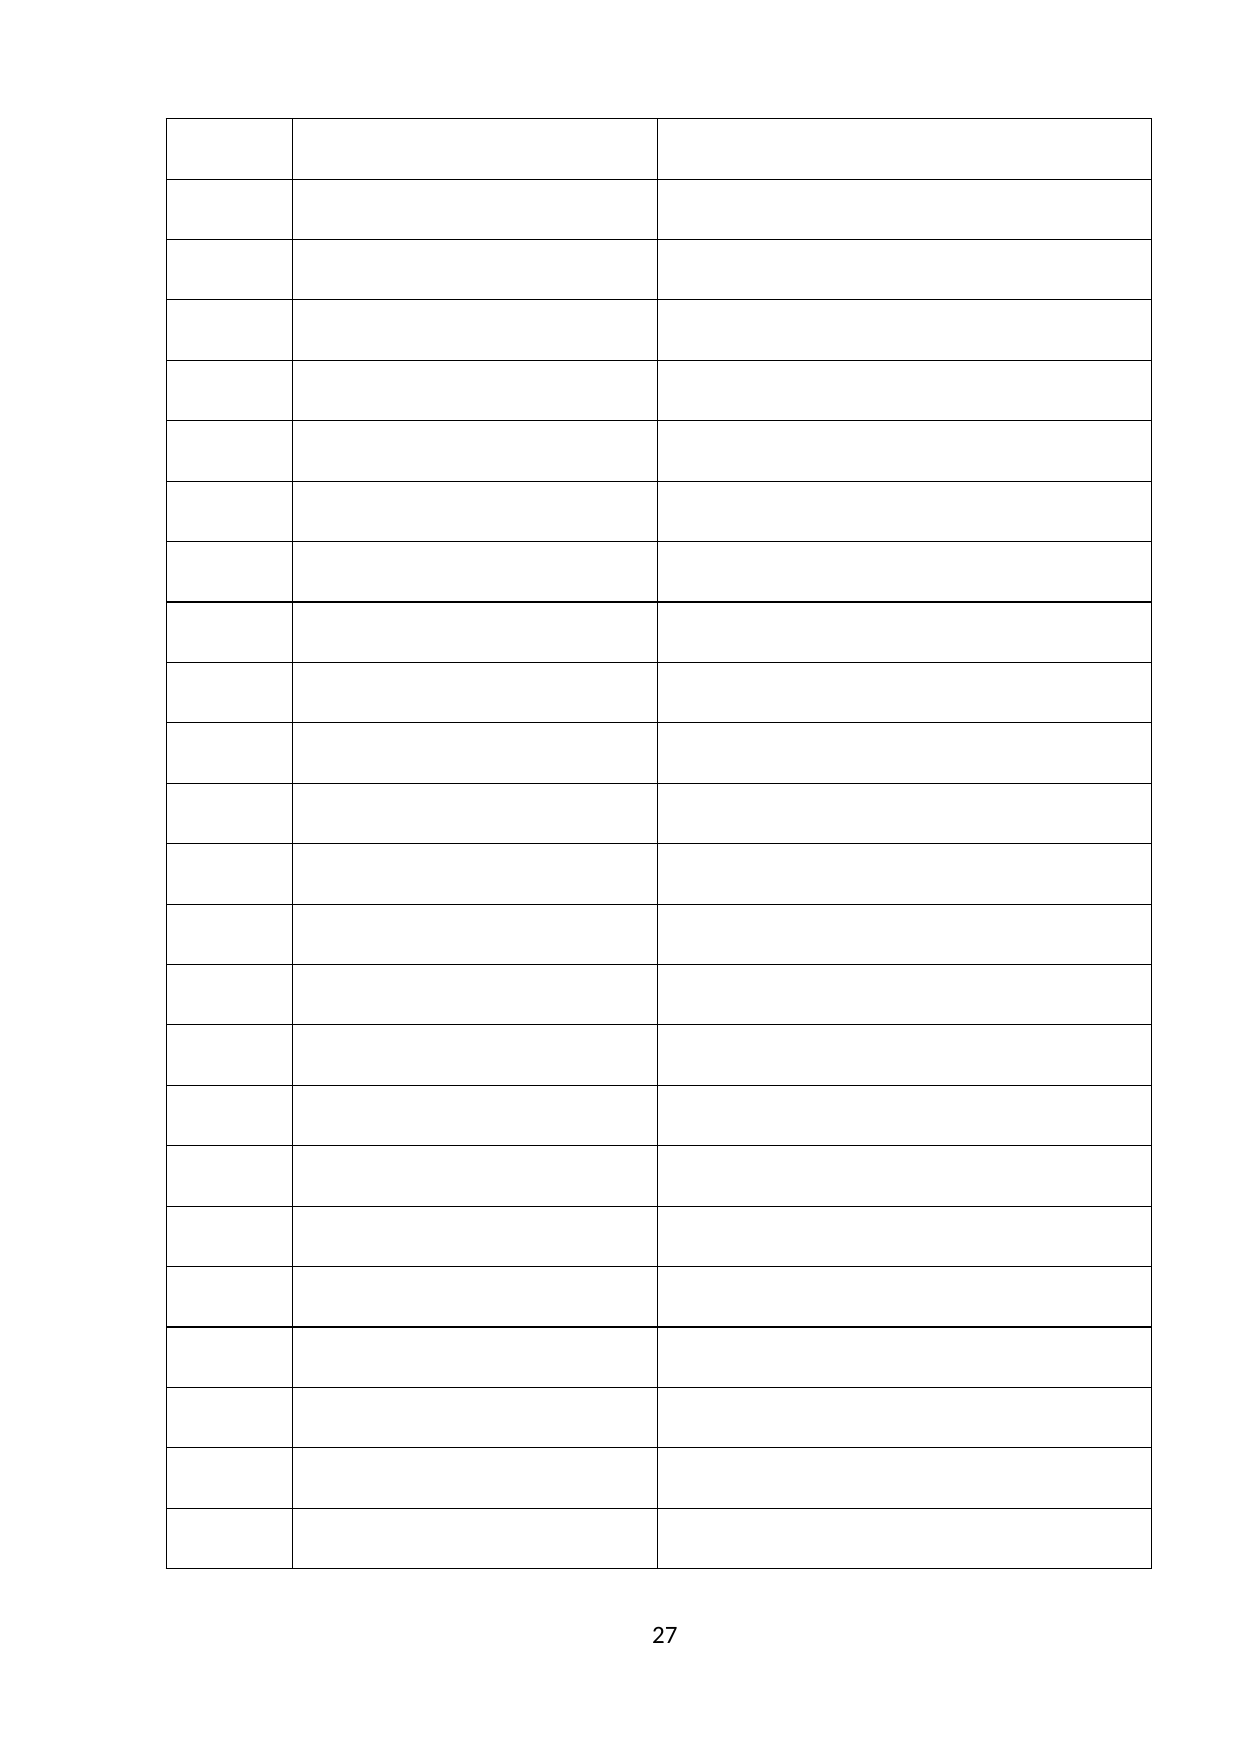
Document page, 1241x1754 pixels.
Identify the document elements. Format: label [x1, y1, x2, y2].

table_cell [167, 119, 292, 178]
table_cell [167, 1509, 292, 1568]
table_cell [658, 1146, 1151, 1206]
table_cell [293, 300, 657, 360]
table_cell [293, 1509, 657, 1568]
table_cell [293, 663, 657, 722]
table_cell [658, 1448, 1151, 1508]
table_cell [658, 784, 1151, 843]
table_cell [167, 180, 292, 239]
table_cell [658, 1328, 1151, 1387]
table_cell [658, 1207, 1151, 1266]
table_cell [658, 1267, 1151, 1326]
table_cell [658, 905, 1151, 964]
table_cell [293, 482, 657, 541]
table_cell [167, 1267, 292, 1326]
table_cell [167, 965, 292, 1024]
table_cell [293, 180, 657, 239]
table_cell [167, 1388, 292, 1447]
table_cell [167, 663, 292, 722]
table_cell [658, 603, 1151, 662]
table_cell [293, 240, 657, 299]
table_cell [167, 240, 292, 299]
table_cell [167, 1146, 292, 1206]
table_cell [293, 1267, 657, 1326]
table_cell [293, 1207, 657, 1266]
table_cell [658, 1086, 1151, 1145]
table_cell [293, 421, 657, 481]
table_cell [658, 1025, 1151, 1085]
table_cell [167, 1448, 292, 1508]
table_cell [167, 1086, 292, 1145]
table_cell [293, 965, 657, 1024]
table_cell [658, 1388, 1151, 1447]
table_cell [293, 1025, 657, 1085]
table_cell [658, 542, 1151, 601]
table_cell [658, 844, 1151, 903]
table_cell [293, 1146, 657, 1206]
table_cell [293, 784, 657, 843]
table_cell [293, 361, 657, 420]
table_cell [293, 1086, 657, 1145]
table_cell [658, 180, 1151, 239]
table_cell [658, 240, 1151, 299]
table_cell [167, 723, 292, 783]
table_cell [167, 1207, 292, 1266]
table_cell [293, 1388, 657, 1447]
table_cell [167, 844, 292, 903]
table_cell [293, 542, 657, 601]
table_cell [658, 723, 1151, 783]
table_cell [658, 300, 1151, 360]
table_cell [167, 300, 292, 360]
table_cell [658, 965, 1151, 1024]
table_cell [167, 542, 292, 601]
table_cell [293, 844, 657, 903]
table_cell [658, 361, 1151, 420]
table_cell [167, 603, 292, 662]
table_cell [167, 905, 292, 964]
table_cell [658, 482, 1151, 541]
table_cell [167, 482, 292, 541]
table_cell [167, 1328, 292, 1387]
table_cell [658, 663, 1151, 722]
table_cell [293, 723, 657, 783]
table_cell [658, 421, 1151, 481]
table_cell [293, 905, 657, 964]
table_cell [658, 1509, 1151, 1568]
table_cell [293, 119, 657, 178]
table_cell [293, 603, 657, 662]
table_cell [167, 784, 292, 843]
table_cell [167, 361, 292, 420]
table_cell [658, 119, 1151, 178]
table_cell [293, 1328, 657, 1387]
table_cell [167, 421, 292, 481]
table_cell [293, 1448, 657, 1508]
table_cell [167, 1025, 292, 1085]
